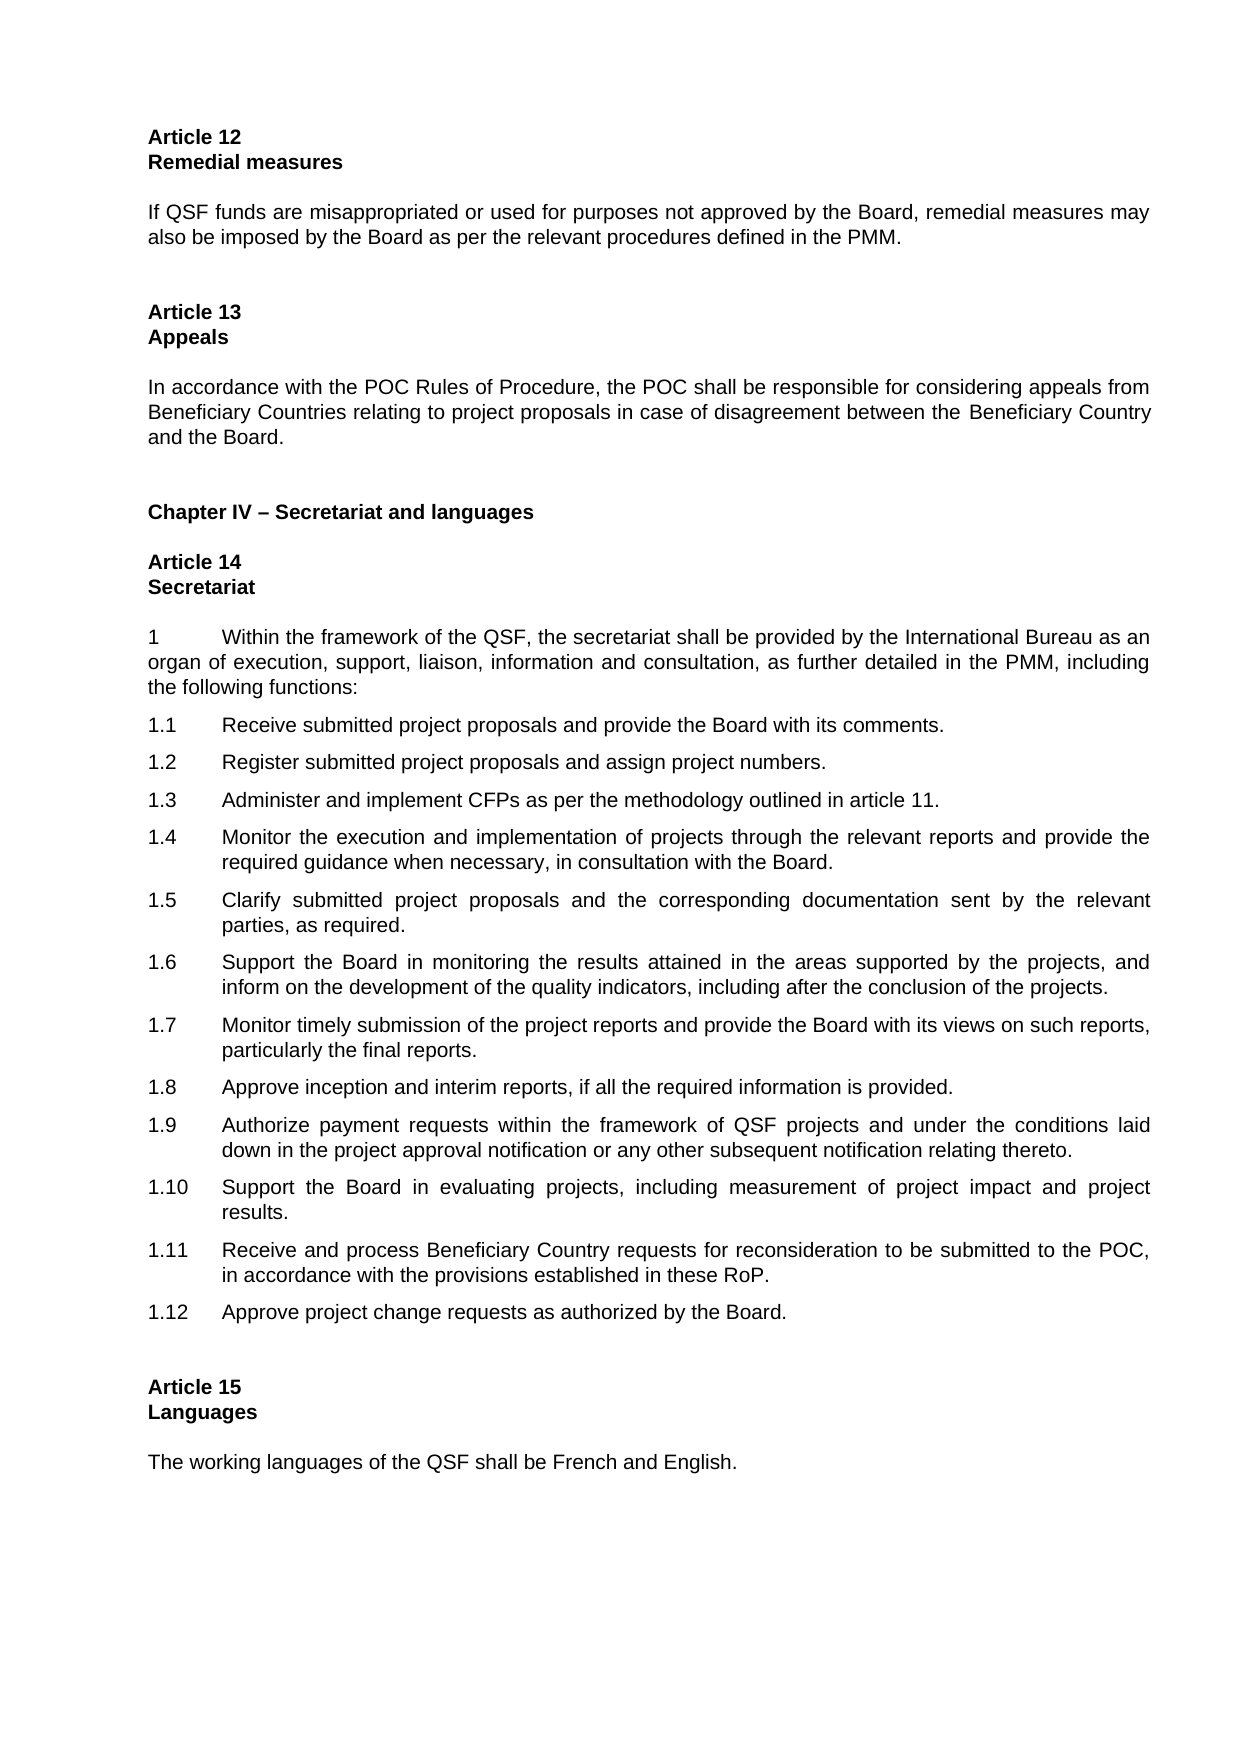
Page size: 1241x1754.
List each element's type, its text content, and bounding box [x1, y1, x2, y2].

text In accordance with the POC Rules of Procedure, the POC shall be responsible for considering appeals from Beneficiary Countries relating to project proposals in case of disagreement between the Beneficiary Country and the Board. [148, 374, 1152, 449]
text 1.6 Support the Board in monitoring the results attained in the areas supported by the projects, and inform on the development of the quality indicators, including after the conclusion of the projects. [148, 949, 1152, 999]
text 1.11 Receive and process Beneficiary Country requests for reconsideration to be submitted to the POC, in accordance with the provisions established in these RoP. [148, 1236, 1152, 1286]
text Appeals [148, 324, 1152, 349]
text 1 Within the framework of the QSF, the secretariat shall be provided by the International Bureau as an organ of execution, support, liaison, information and consultation, as further detailed in the PMM, including the following functions: [148, 624, 1152, 699]
text Chapter IV – Secretariat and languages [148, 499, 1152, 524]
text Article 14 [148, 549, 1152, 574]
text 1.12 Approve project change requests as authorized by the Board. [148, 1299, 1152, 1324]
text 1.7 Monitor timely submission of the project reports and provide the Board with its views on such reports, particularly the final reports. [148, 1011, 1152, 1061]
text 1.8 Approve inception and interim reports, if all the required information is provided. [148, 1074, 1152, 1099]
text 1.5 Clarify submitted project proposals and the corresponding documentation sent by the relevant parties, as required. [148, 886, 1152, 936]
text The working languages of the QSF shall be French and English. [148, 1449, 1152, 1474]
text Article 13 [148, 299, 1152, 324]
text 1.1 Receive submitted project proposals and provide the Board with its comments. [148, 711, 1152, 736]
text Languages [148, 1399, 1152, 1424]
text Article 15 [148, 1374, 1152, 1399]
text 1.2 Register submitted project proposals and assign project numbers. [148, 749, 1152, 774]
text 1.4 Monitor the execution and implementation of projects through the relevant reports and provide the required guidance when necessary, in consultation with the Board. [148, 824, 1152, 874]
text Secretariat [148, 574, 1152, 599]
text Remedial measures [148, 149, 1152, 174]
text If QSF funds are misappropriated or used for purposes not approved by the Board, remedial measures may also be imposed by the Board as per the relevant procedures defined in the PMM. [148, 199, 1152, 249]
text 1.10 Support the Board in evaluating projects, including measurement of project impact and project results. [148, 1174, 1152, 1224]
text 1.9 Authorize payment requests within the framework of QSF projects and under the conditions laid down in the project approval notification or any other subsequent notification relating thereto. [148, 1111, 1152, 1161]
text 1.3 Administer and implement CFPs as per the methodology outlined in article 11. [148, 786, 1152, 811]
text Article 12 [148, 124, 1152, 149]
